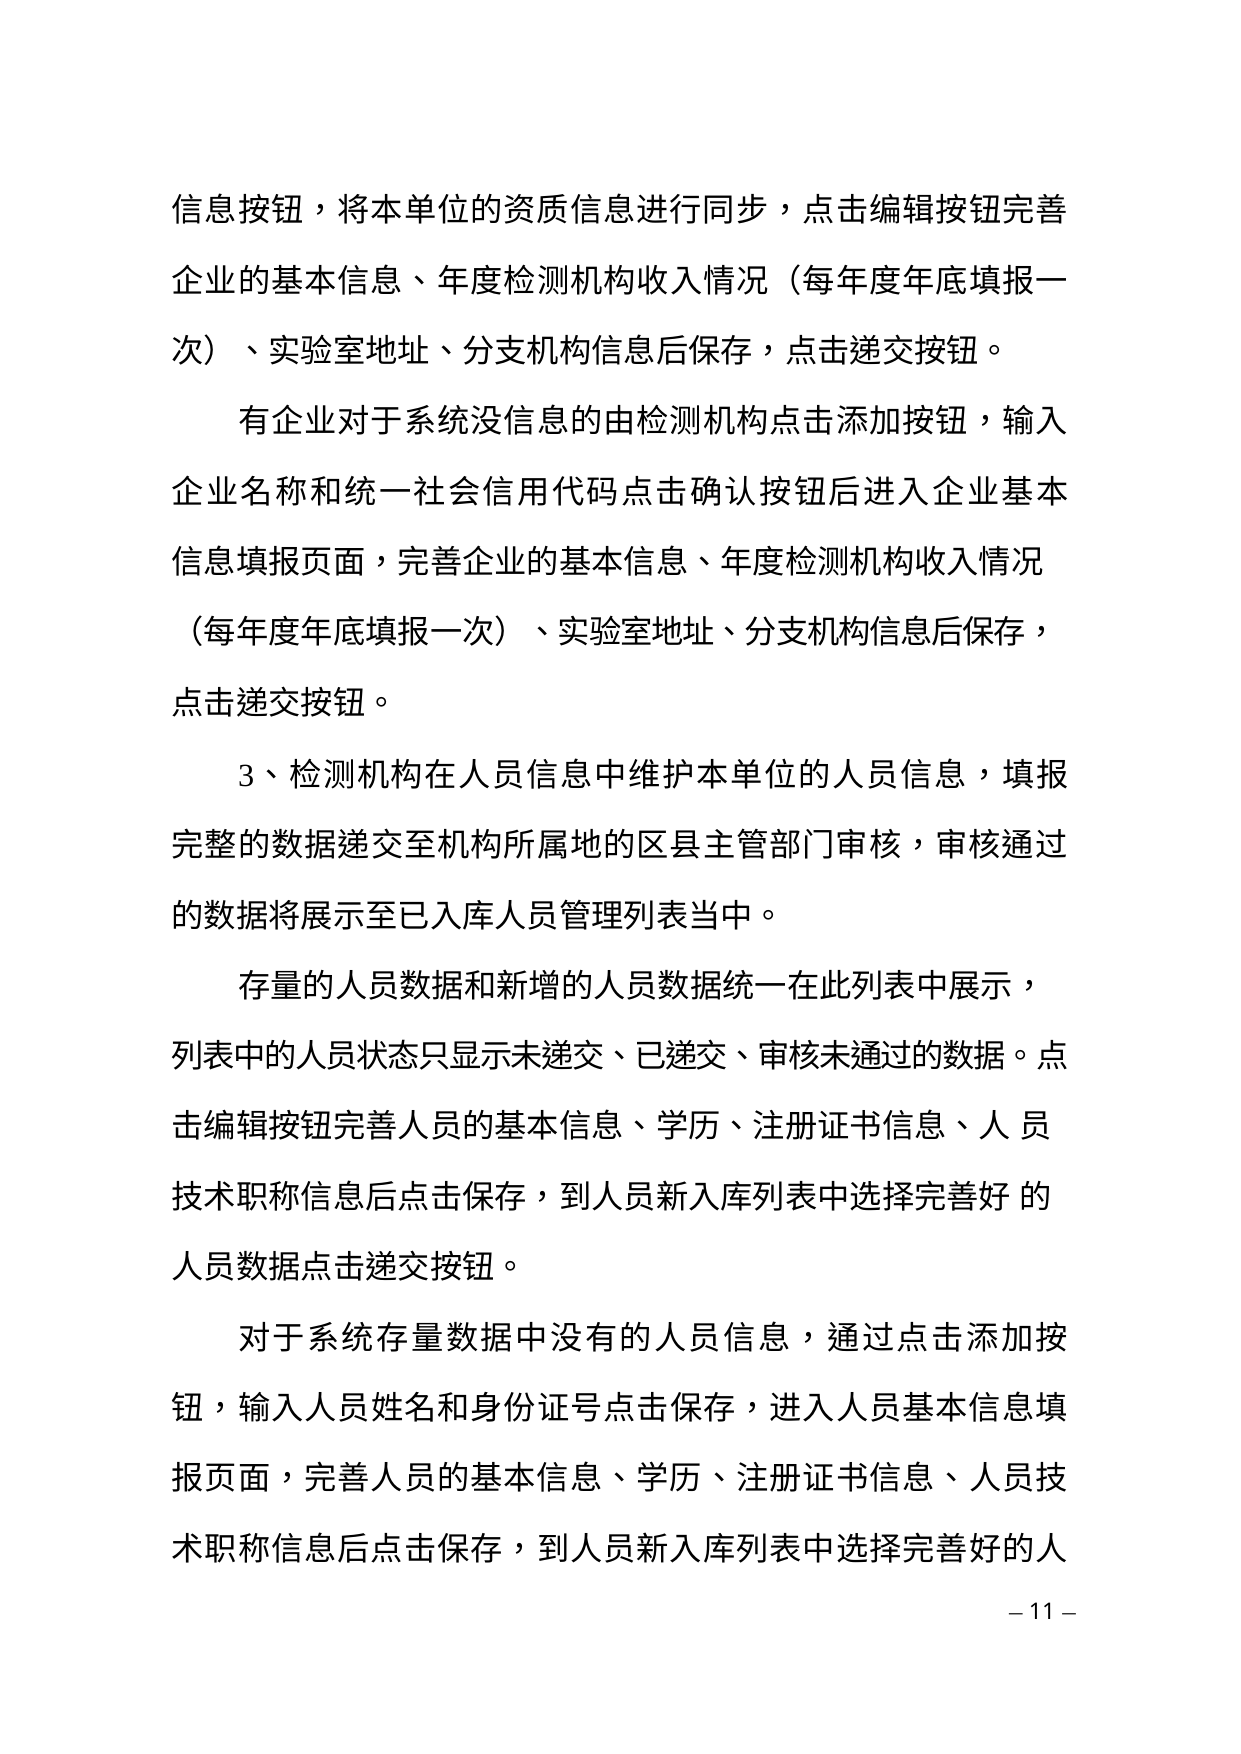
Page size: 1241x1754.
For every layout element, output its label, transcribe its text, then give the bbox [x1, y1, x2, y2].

text 3、检测机构在人员信息中维护本单位的人员信息，填报完整的数据递交至机构所属地的区县主管部门审核，审核通过的数据将展示至已入库人员管理列表当中。 [171, 752, 1068, 936]
text 信息按钮，将本单位的资质信息进行同步，点击编辑按钮完善企业的基本信息、年度检测机构收入情况（每年度年底填报一次）、实验室地址、分支机构信息后保存，点击递交按钮。 [171, 187, 1068, 372]
text 存量的人员数据和新增的人员数据统一在此列表中展示， 列表中的人员状态只显示未递交、已递交、审核未通过的数据。点击编辑按钮完善人员的基本信息、学历、注册证书信息、人 员技术职称信息后点击保存，到人员新入库列表中选择完善好 的人员数据点击递交按钮。 [171, 963, 1081, 1288]
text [171, 1315, 1068, 1569]
text 有企业对于系统没信息的由检测机构点击添加按钮，输入企业名称和统一社会信用代码点击确认按钮后进入企业基本信息填报页面，完善企业的基本信息、年度检测机构收入情况 [171, 398, 1068, 583]
text （每年度年底填报一次）、实验室地址、分支机构信息后保存， 点击递交按钮。 [171, 609, 1075, 724]
